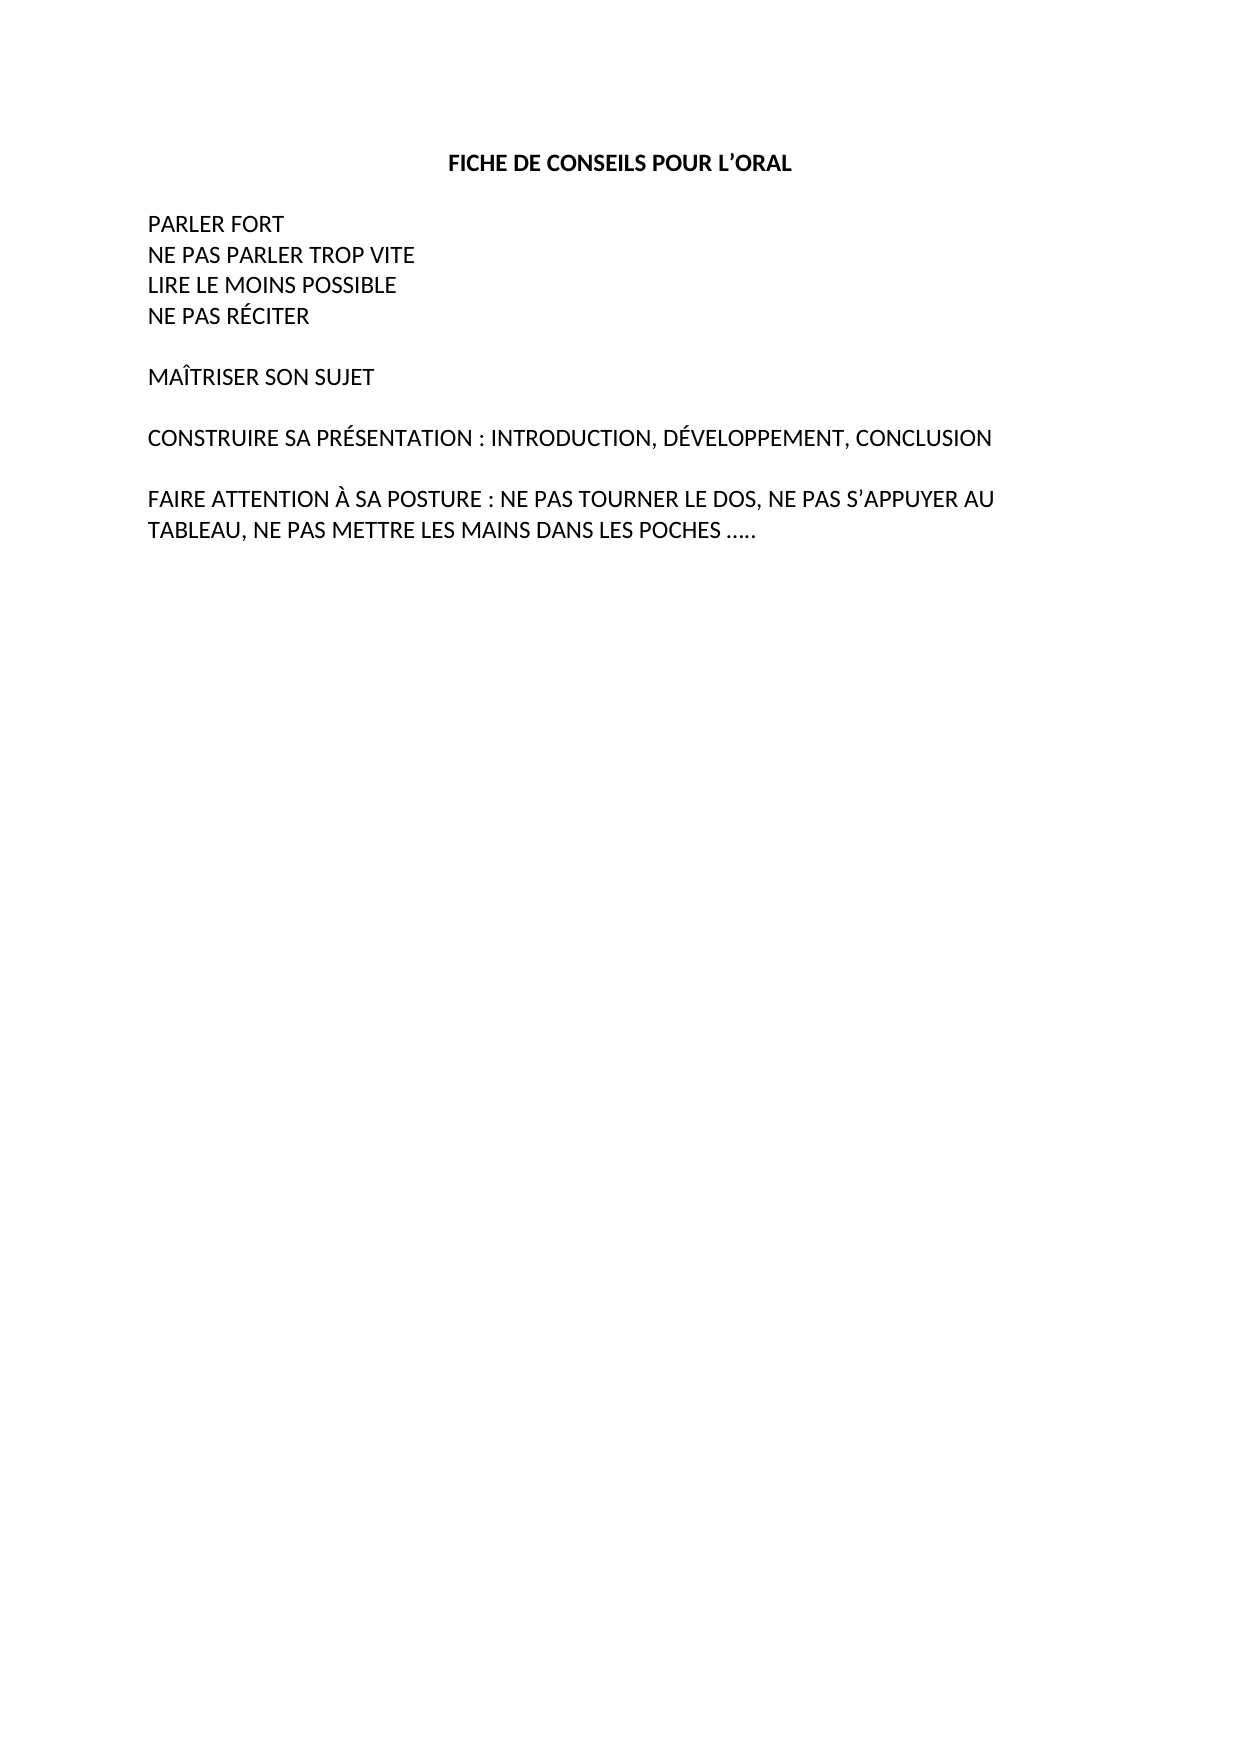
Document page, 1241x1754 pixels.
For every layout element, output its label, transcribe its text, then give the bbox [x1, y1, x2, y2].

text FAIRE ATTENTION À SA POSTURE : NE PAS TOURNER LE DOS, NE PAS S’APPUYER AU TABLEAU, NE PAS METTRE LES MAINS DANS LES POCHES ….. [148, 483, 1093, 544]
text MAÎTRISER SON SUJET [148, 361, 1093, 392]
text NE PAS RÉCITER [148, 300, 1093, 331]
text NE PAS PARLER TROP VITE [148, 239, 1093, 270]
text LIRE LE MOINS POSSIBLE [148, 270, 1093, 300]
text FICHE DE CONSEILS POUR L’ORAL [148, 148, 1093, 178]
text CONSTRUIRE SA PRÉSENTATION : INTRODUCTION, DÉVELOPPEMENT, CONCLUSION [148, 422, 1093, 453]
text PARLER FORT [148, 209, 1093, 239]
